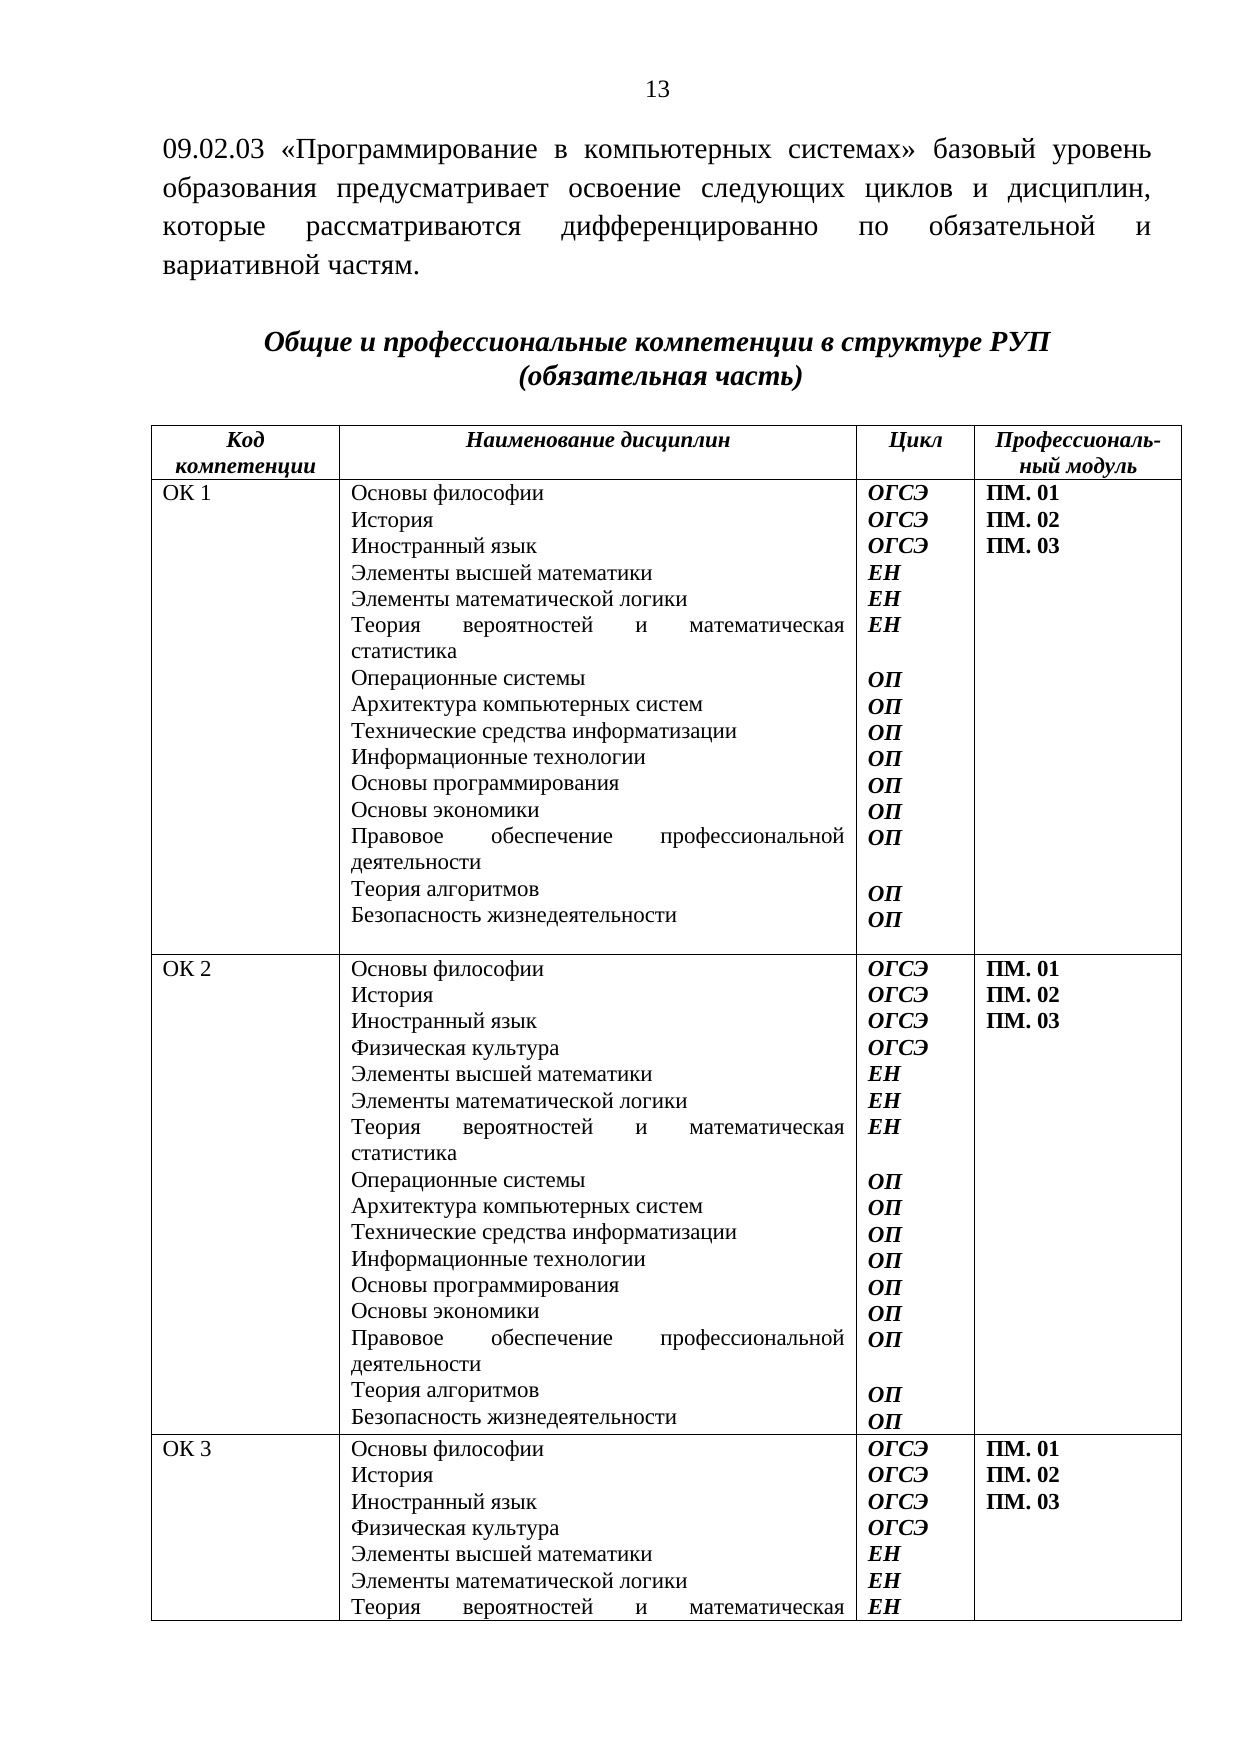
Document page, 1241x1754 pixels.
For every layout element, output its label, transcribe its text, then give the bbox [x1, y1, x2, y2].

table_header Цикл [857, 426, 974, 478]
table_cell Основы философии История Иностранный язык Элементы высшей математики Элементы математической логики Теория вероятностей и математическая статистика Операционные системы Архитектура компьютерных систем Технические средства информатизации Информационные технологии Основы программирования Основы экономики Правовое обеспечение профессиональной деятельности Теория алгоритмов Безопасность жизнедеятельности [340, 480, 856, 954]
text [162, 131, 1152, 281]
table_cell ОК 3 [152, 1435, 339, 1619]
table_cell ОГСЭ ОГСЭ ОГСЭ ОГСЭ ЕН ЕН ЕН ОП ОП ОП ОП ОП ОП ОП ОП ОП [857, 955, 974, 1434]
table_cell ОГСЭ ОГСЭ ОГСЭ ЕН ЕН ЕН ОП ОП ОП ОП ОП ОП ОП ОП ОП [857, 480, 974, 954]
table_cell ПМ. 01 ПМ. 02 ПМ. 03 [975, 955, 1181, 1434]
text Общие и профессиональные компетенции в структуре РУП [162, 324, 1152, 358]
text (обязательная часть) [162, 358, 1152, 391]
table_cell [340, 1435, 856, 1619]
table_cell ОК 1 [152, 480, 339, 954]
table_header Код компетенции [152, 426, 339, 478]
table_cell ОК 2 [152, 955, 339, 1434]
table_header Профессиональ-ный модуль [975, 426, 1181, 478]
table_cell ПМ. 01 ПМ. 02 ПМ. 03 [975, 480, 1181, 954]
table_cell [975, 1435, 1181, 1619]
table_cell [857, 1435, 974, 1619]
table_header Наименование дисциплин [340, 426, 856, 478]
